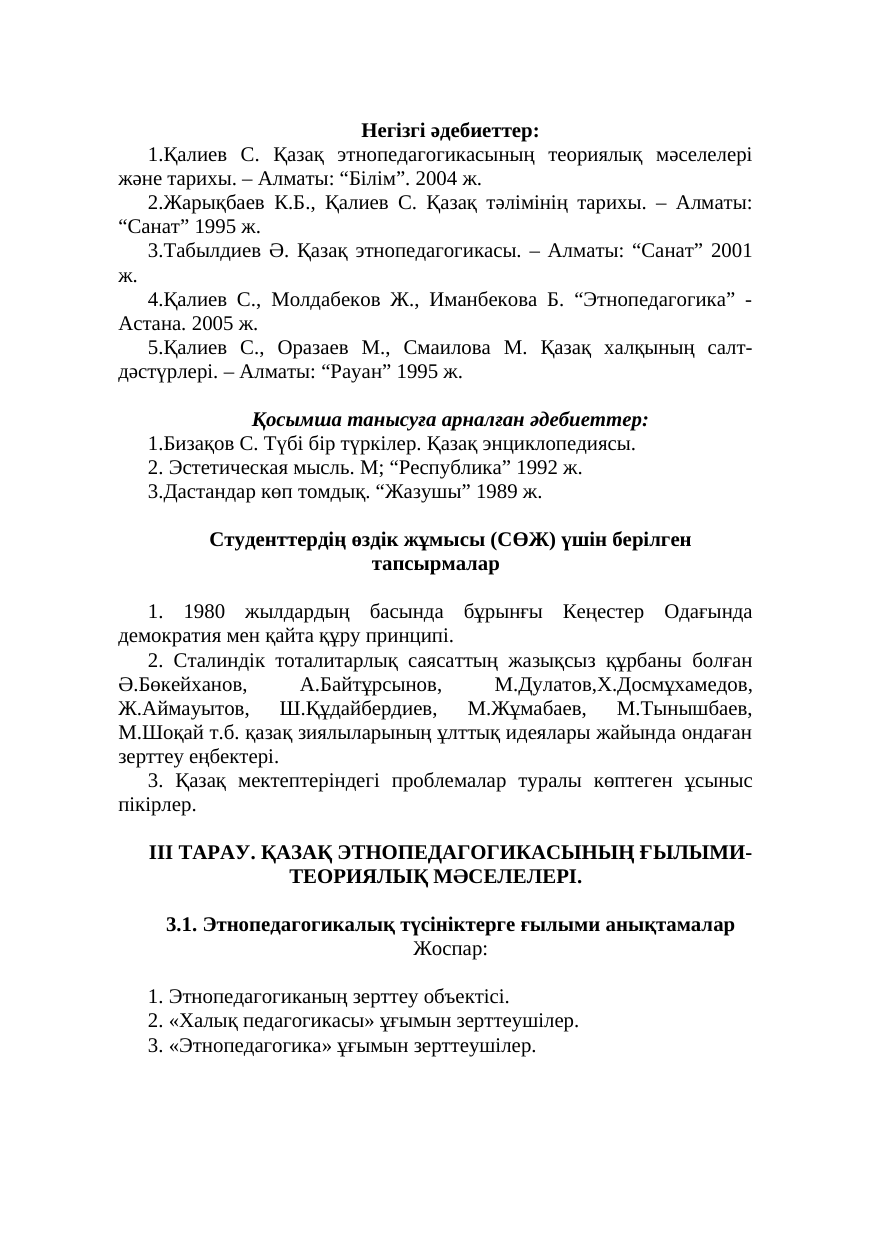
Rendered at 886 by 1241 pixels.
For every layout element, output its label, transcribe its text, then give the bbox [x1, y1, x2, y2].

text 1. 1980 жылдардың басында бұрынғы Кеңестер Одағында демократия мен қайта құру принципi. [118, 599, 753, 647]
text 1. Этнопедагогиканың зерттеу объектісі. [118, 984, 753, 1008]
text 3.Дастандар көп томдық. “Жазушы” 1989 ж. [118, 479, 753, 503]
text 1.Бизақов С. Түбi бiр түркiлер. Қазақ энциклопедиясы. [118, 431, 753, 455]
text ІІІ тарау. ҚАЗАҚ ЭТНОПЕДАГОГИКАСЫНЫҢ ҒЫЛЫМИ-ТЕОРИЯЛЫҚ МӘСЕЛЕЛЕРI. [118, 840, 753, 888]
text Жоспар: [118, 936, 753, 960]
text 3. Қазақ мектептерiндегi проблемалар туралы көптеген ұсыныс пiкiрлер. [118, 768, 753, 816]
text 5.Қалиев С., Оразаев М., Смаилова М. Қазақ халқының салт-дәстүрлерi. – Алматы: “Рауан” 1995 ж. [118, 335, 753, 383]
text 4.Қалиев С., Молдабеков Ж., Иманбекова Б. “Этнопедагогика” - Астана. 2005 ж. [118, 287, 753, 335]
text Қосымша танысуға арналған әдебиеттер: [118, 407, 753, 431]
text Негізгі әдебиеттер: [118, 118, 753, 142]
text 3.1. Этнопедагогикалық түсiнiктерге ғылыми анықтамалар [118, 912, 753, 936]
text 2. «Халық педагогикасы» ұғымын зерттеушілер. [118, 1008, 753, 1032]
text Студенттердің өздік жұмысы (СӨЖ) үшін берілген тапсырмалар [118, 527, 753, 575]
text 3.Табылдиев Ә. Қазақ этнопедагогикасы. – Алматы: “Санат” 2001 ж. [118, 238, 753, 287]
text 2. Сталиндiк тоталитарлық саясаттың жазықсыз құрбаны болған Ә.Бөкейханов, А.Байтұрсынов, М.Дулатов,Х.Досмұхамедов, Ж.Аймауытов, Ш.Құдайбердиев, М.Жұмабаев, М.Тынышбаев, М.Шоқай т.б. қазақ зиялыларының ұлттық идеялары жайында ондаған зерттеу еңбектерi. [118, 647, 753, 768]
text 3. «Этнопедагогика» ұғымын зерттеушілер. [118, 1032, 753, 1057]
text 2. Эстетическая мысль. М; “Республика” 1992 ж. [118, 455, 753, 479]
text 1.Қалиев С. Қазақ этнопедагогикасының теориялық мәселелерi және тарихы. – Алматы: “Бiлiм”. 2004 ж. [118, 142, 753, 190]
text 2.Жарықбаев К.Б., Қалиев С. Қазақ тәлiмiнiң тарихы. – Алматы: “Санат” 1995 ж. [118, 190, 753, 238]
